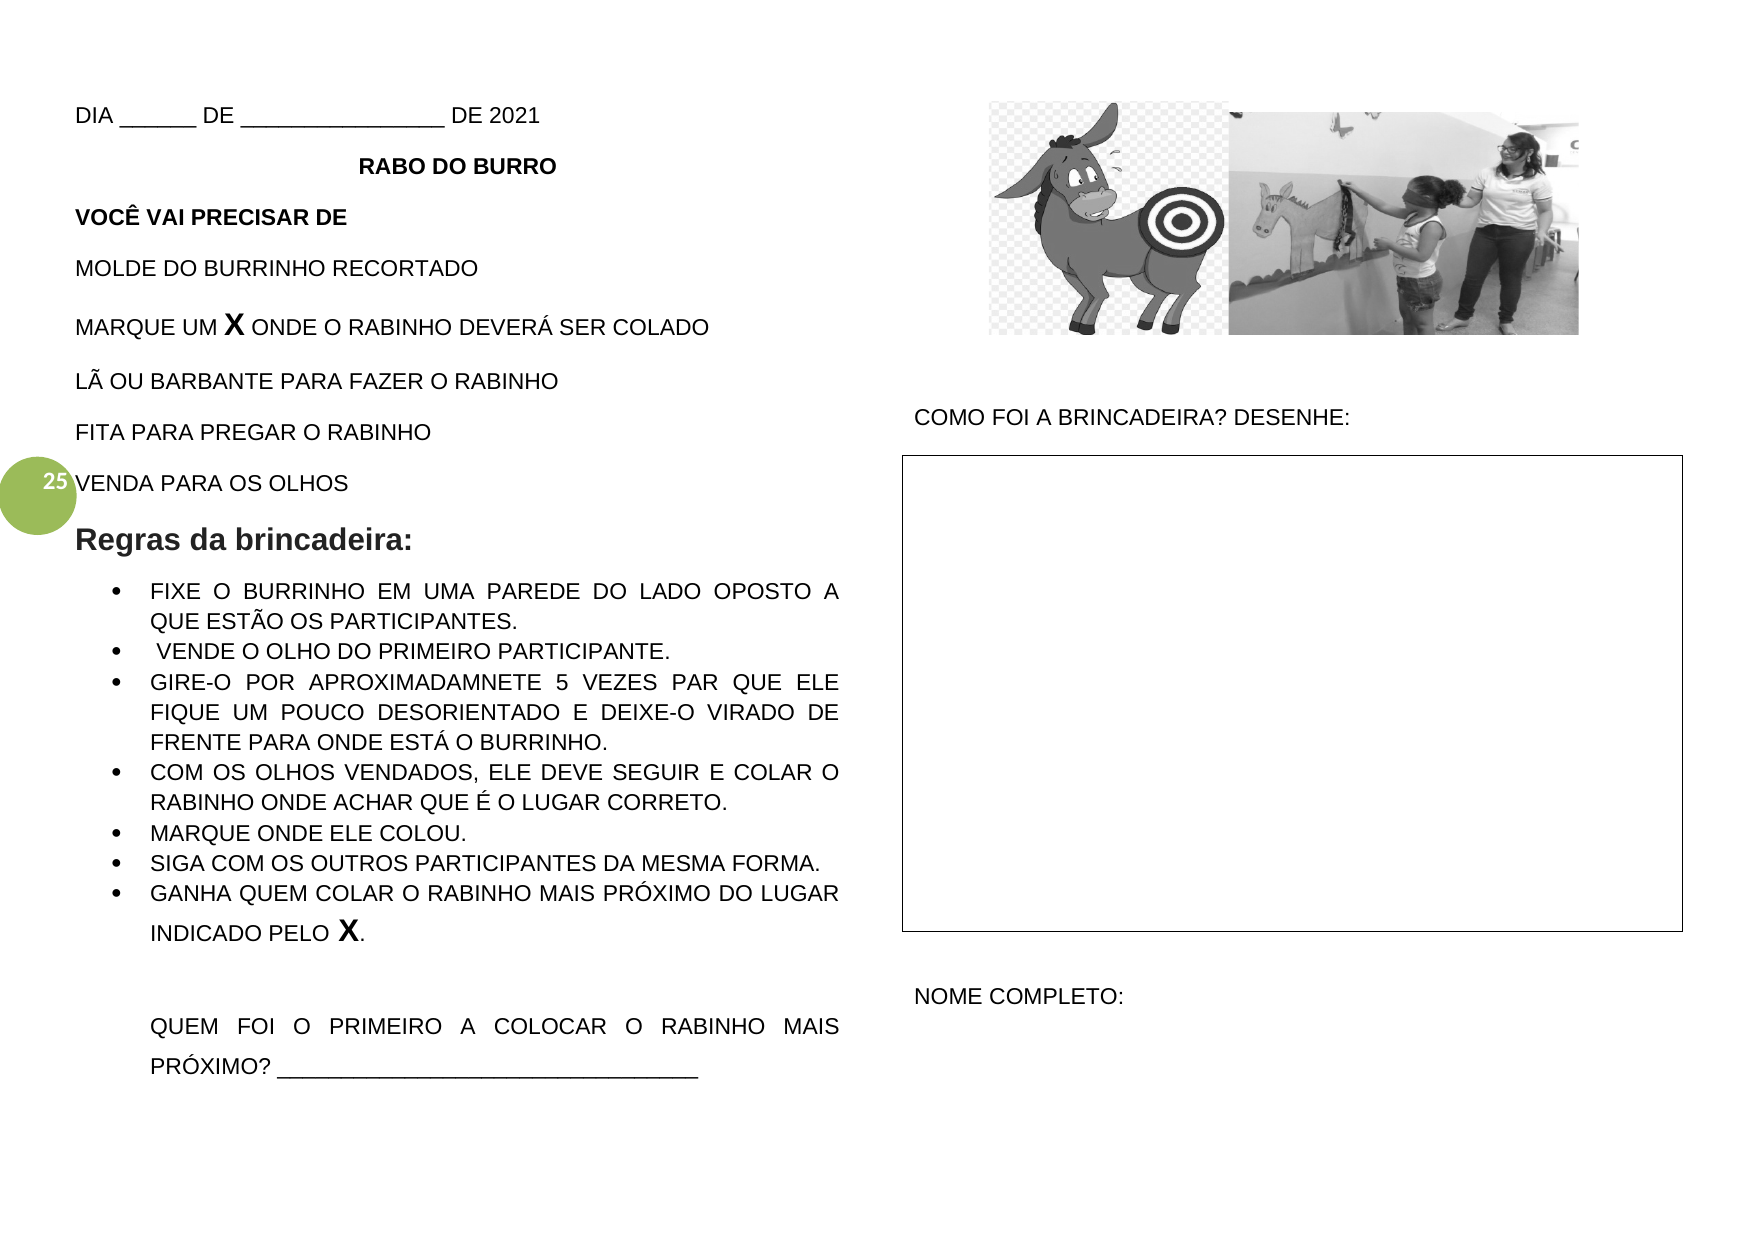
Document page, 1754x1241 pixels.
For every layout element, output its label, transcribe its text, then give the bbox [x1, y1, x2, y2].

text DIA ______ DE ________________ DE 2021 [75, 102, 840, 128]
list COM OS OLHOS VENDADOS, ELE DEVE SEGUIR E COLAR O RABINHO ONDE ACHAR QUE É O LUGAR CORRETO. [112, 759, 840, 816]
table_header [903, 456, 1682, 931]
text MARQUE UM X ONDE O RABINHO DEVERÁ SER COLADO [75, 306, 840, 342]
text MOLDE DO BURRINHO RECORTADO [75, 255, 840, 281]
text RABO DO BURRO [75, 153, 840, 179]
list GIRE-O POR APROXIMADAMNETE 5 VEZES PAR QUE ELE FIQUE UM POUCO DESORIENTADO E DEIXE-O VIRADO DE FRENTE PARA ONDE ESTÁ O BURRINHO. [112, 668, 840, 755]
text Regras da brincadeira: [75, 521, 840, 557]
text NOME COMPLETO: [914, 983, 1679, 1009]
text VENDA PARA OS OLHOS [75, 470, 840, 496]
list FIXE O BURRINHO EM UMA PAREDE DO LADO OPOSTO A QUE ESTÃO OS PARTICIPANTES. [112, 578, 840, 634]
list VENDE O OLHO DO PRIMEIRO PARTICIPANTE. [112, 638, 840, 665]
list SIGA COM OS OUTROS PARTICIPANTES DA MESMA FORMA. [112, 850, 840, 876]
text VOCÊ VAI PRECISAR DE [75, 204, 840, 230]
text COMO FOI A BRINCADEIRA? DESENHE: [914, 404, 1679, 431]
text FITA PARA PREGAR O RABINHO [75, 419, 840, 445]
list QUEM FOI O PRIMEIRO A COLOCAR O RABINHO MAIS PRÓXIMO? _________________________________ [150, 1013, 840, 1079]
text LÃ OU BARBANTE PARA FAZER O RABINHO [75, 368, 840, 394]
list MARQUE ONDE ELE COLOU. [112, 819, 840, 846]
list GANHA QUEM COLAR O RABINHO MAIS PRÓXIMO DO LUGAR INDICADO PELO X. [112, 880, 840, 948]
